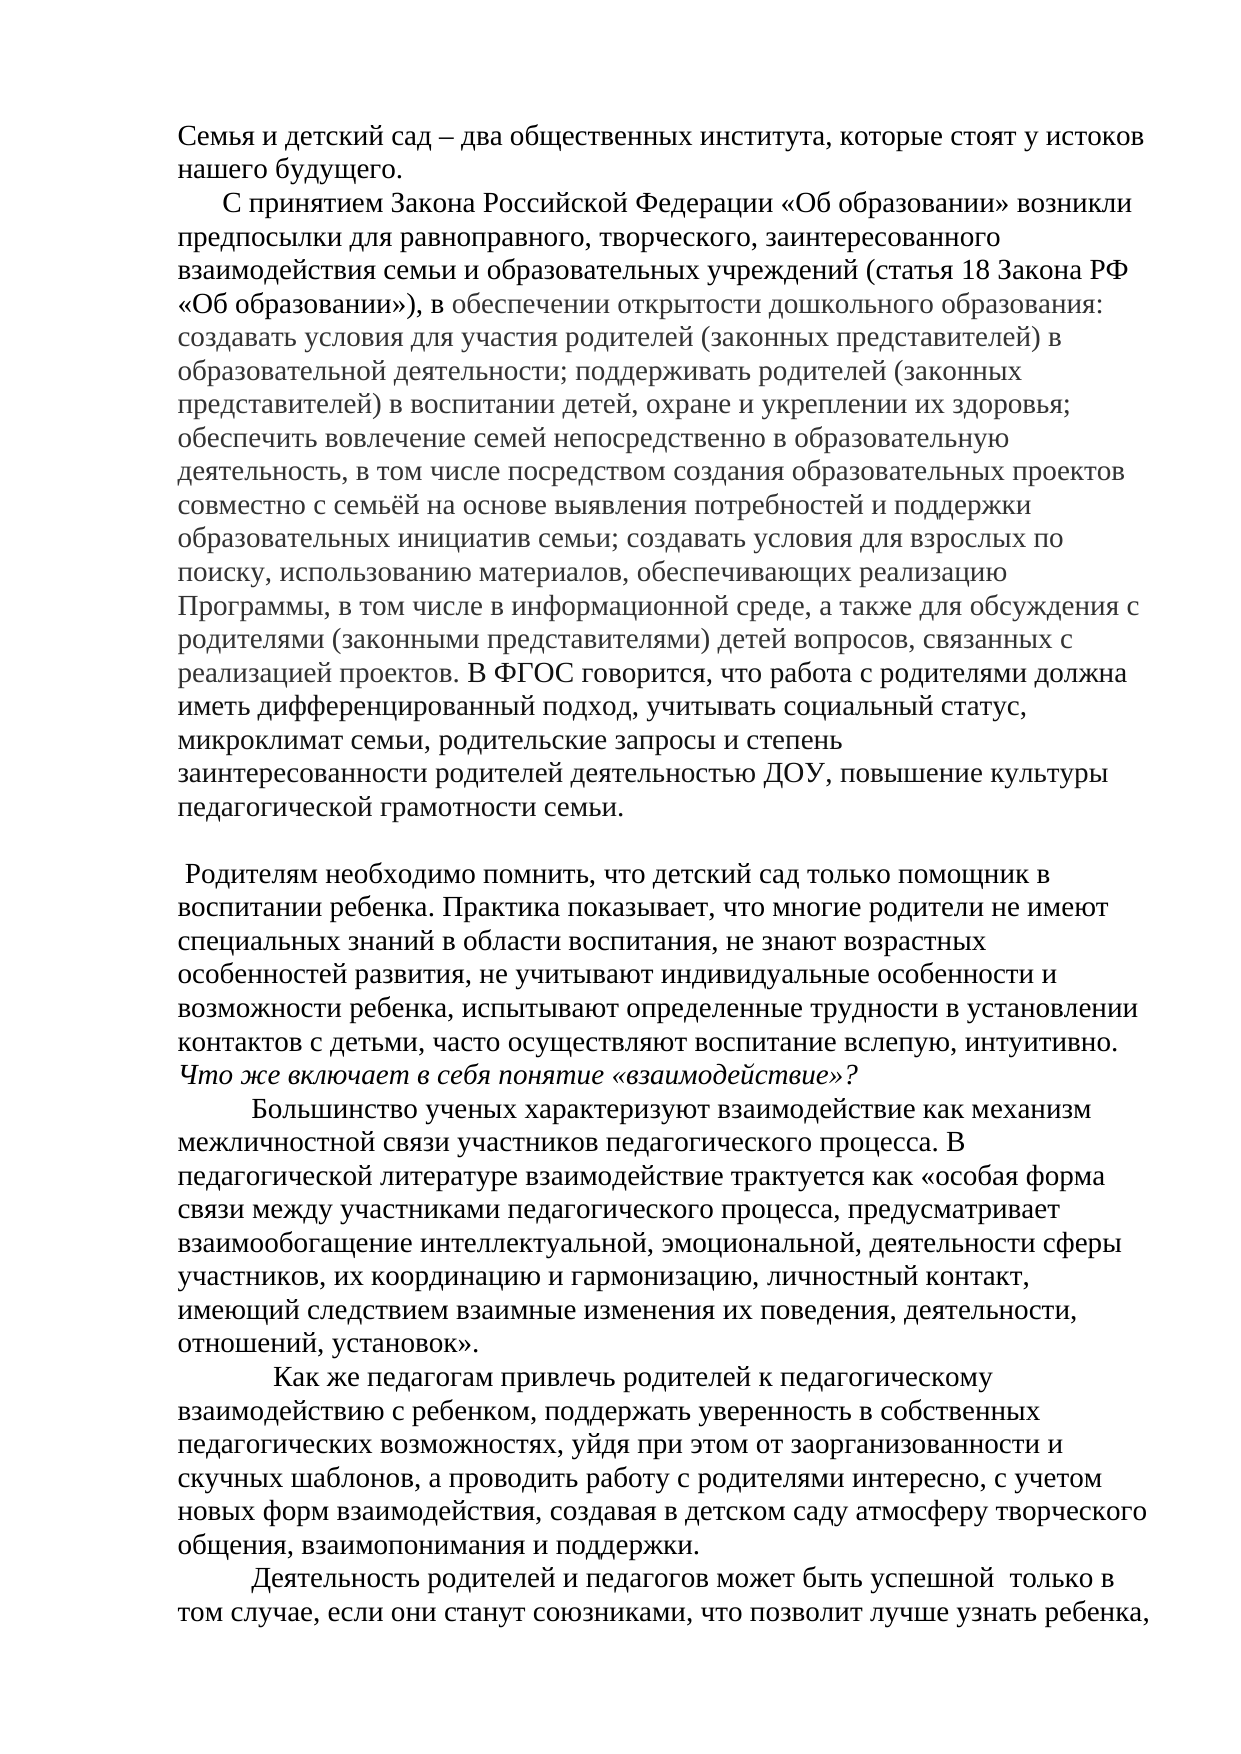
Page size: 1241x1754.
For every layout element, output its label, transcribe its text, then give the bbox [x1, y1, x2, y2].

text Что же включает в себя понятие «взаимодействие»? [177, 1057, 1152, 1091]
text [177, 1560, 1152, 1627]
text Семья и детский сад – два общественных института, которые стоят у истоков нашего будущего. [177, 118, 1152, 185]
text Как же педагогам привлечь родителей к педагогическому взаимодействию с ребенком, поддержать уверенность в собственных педагогических возможностях, уйдя при этом от заорганизованности и скучных шаблонов, а проводить работу с родителями интересно, с учетом новых форм взаимодействия, создавая в детском саду атмосферу творческого общения, взаимопонимания и поддержки. [177, 1359, 1152, 1560]
text Родителям необходимо помнить, что детский сад только помощник в воспитании ребенка. Практика показывает, что многие родители не имеют специальных знаний в области воспитания, не знают возрастных особенностей развития, не учитывают индивидуальные особенности и возможности ребенка, испытывают определенные трудности в установлении контактов с детьми, часто осуществляют воспитание вслепую, интуитивно. [177, 856, 1152, 1057]
text С принятием Закона Российской Федерации «Об образовании» возникли предпосылки для равноправного, творческого, заинтересованного взаимодействия семьи и образовательных учреждений (статья 18 Закона РФ «Об образовании»), в обеспечении открытости дошкольного образования: создавать условия для участия родителей (законных представителей) в образовательной деятельности; поддерживать родителей (законных представителей) в воспитании детей, охране и укреплении их здоровья; обеспечить вовлечение семей непосредственно в образовательную деятельность, в том числе посредством создания образовательных проектов совместно с семьёй на основе выявления потребностей и поддержки образовательных инициатив семьи; создавать условия для взрослых по поиску, использованию материалов, обеспечивающих реализацию Программы, в том числе в информационной среде, а также для обсуждения с родителями (законными представителями) детей вопросов, связанных с реализацией проектов. В ФГОС говорится, что работа с родителями должна иметь дифференцированный подход, учитывать социальный статус, микроклимат семьи, родительские запросы и степень заинтересованности родителей деятельностью ДОУ, повышение культуры педагогической грамотности семьи. [177, 185, 1152, 822]
text Большинство ученых характеризуют взаимодействие как механизм межличностной связи участников педагогического процесса. В педагогической литературе взаимодействие трактуется как «особая форма связи между участниками педагогического процесса, предусматривает взаимообогащение интеллектуальной, эмоциональной, деятельности сферы участников, их координацию и гармонизацию, личностный контакт, имеющий следствием взаимные изменения их поведения, деятельности, отношений, установок». [177, 1091, 1152, 1359]
